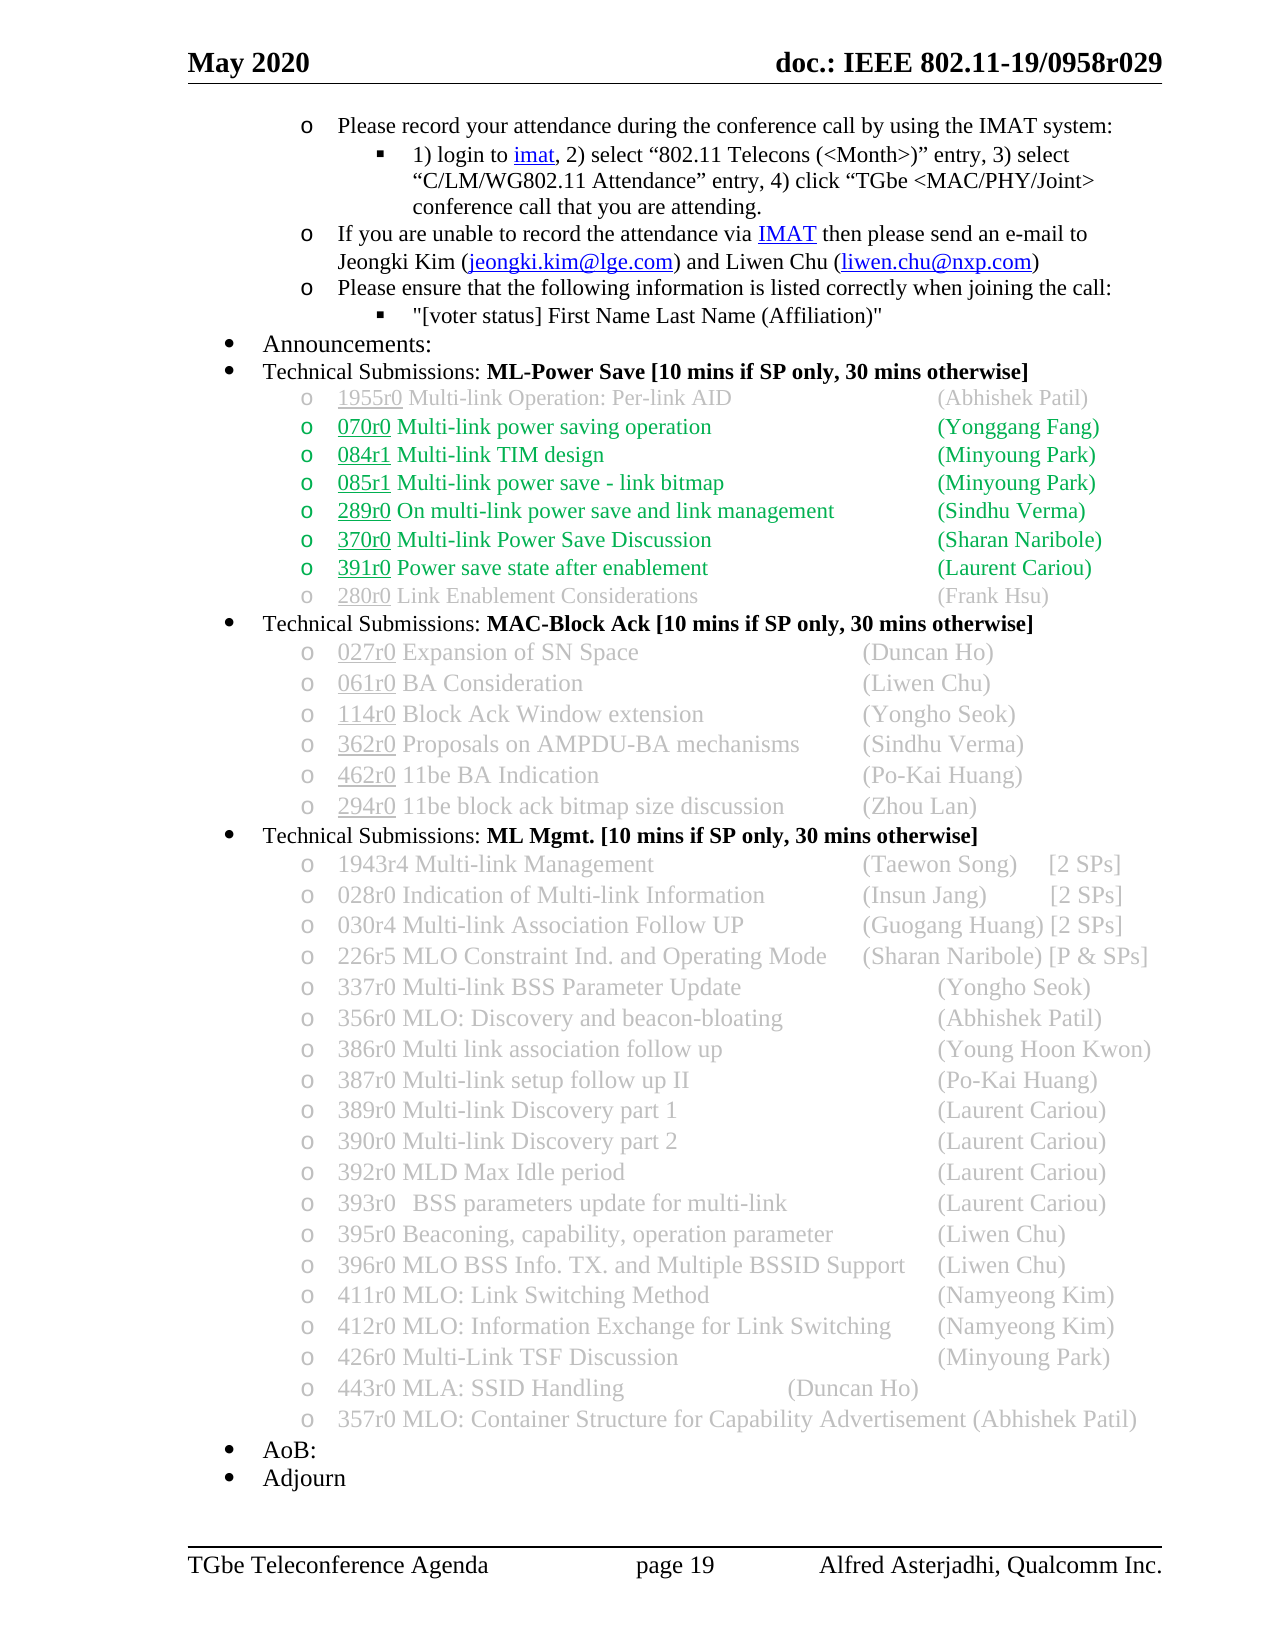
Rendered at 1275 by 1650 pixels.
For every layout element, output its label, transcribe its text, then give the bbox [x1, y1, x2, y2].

list 370r0 Multi-link Power Save Discussion (Sharan Naribole) [300, 526, 1162, 554]
list Technical Submissions: MAC-Block Ack [10 mins if SP only, 30 mins otherwise] [225, 610, 1162, 637]
list 070r0 Multi-link power saving operation (Yonggang Fang) [300, 413, 1162, 441]
list 392r0 MLD Max Idle period (Laurent Cariou) [300, 1157, 1162, 1188]
list AoB: [225, 1435, 1162, 1463]
list Adjourn [225, 1463, 1162, 1492]
list 280r0 Link Enablement Considerations (Frank Hsu) [300, 582, 1162, 610]
list "[voter status] First Name Last Name (Affiliation)" [375, 303, 1162, 329]
list 411r0 MLO: Link Switching Method (Namyeong Kim) [300, 1281, 1162, 1311]
list 114r0 Block Ack Window extension (Yongho Seok) [300, 699, 1162, 729]
list 085r1 Multi-link power save - link bitmap (Minyoung Park) [300, 469, 1162, 497]
list 061r0 BA Consideration (Liwen Chu) [300, 668, 1162, 699]
list 028r0 Indication of Multi-link Information (Insun Jang) [2 SPs] [300, 880, 1162, 911]
list 337r0 Multi-link BSS Parameter Update (Yongho Seok) [300, 972, 1162, 1003]
list 356r0 MLO: Discovery and beacon-bloating (Abhishek Patil) [300, 1003, 1162, 1034]
list Technical Submissions: ML-Power Save [10 mins if SP only, 30 mins otherwise] [225, 358, 1162, 384]
list 443r0 MLA: SSID Handling (Duncan Ho) [300, 1373, 1162, 1404]
list Announcements: [225, 329, 1162, 358]
list Please record your attendance during the conference call by using the IMAT system: [300, 112, 1162, 141]
list 1) login to imat, 2) select “802.11 Telecons (<Month>)” entry, 3) select “C/LM/WG802.11 Attendance” entry, 4) click “TGbe <MAC/PHY/Joint> conference call that you are attending. [375, 141, 1162, 220]
list Technical Submissions: ML Mgmt. [10 mins if SP only, 30 mins otherwise] [225, 822, 1162, 849]
list 391r0 Power save state after enablement (Laurent Cariou) [300, 554, 1162, 582]
list 387r0 Multi-link setup follow up II (Po-Kai Huang) [300, 1065, 1162, 1096]
list Please ensure that the following information is listed correctly when joining the call: [300, 274, 1162, 303]
list 426r0 Multi-Link TSF Discussion (Minyoung Park) [300, 1342, 1162, 1373]
list 395r0 Beaconing, capability, operation parameter (Liwen Chu) [300, 1219, 1162, 1250]
list 462r0 11be BA Indication (Po-Kai Huang) [300, 760, 1162, 791]
list 1955r0 Multi-link Operation: Per-link AID (Abhishek Patil) [300, 384, 1162, 413]
list 027r0 Expansion of SN Space (Duncan Ho) [300, 637, 1162, 668]
list 362r0 Proposals on AMPDU-BA mechanisms (Sindhu Verma) [300, 729, 1162, 760]
list 030r4 Multi-link Association Follow UP (Guogang Huang) [2 SPs] [300, 911, 1162, 941]
list 386r0 Multi link association follow up (Young Hoon Kwon) [300, 1034, 1162, 1065]
list If you are unable to record the attendance via IMAT then please send an e-mail to Jeongki Kim (jeongki.kim@lge.com) and Liwen Chu (liwen.chu@nxp.com) [300, 220, 1162, 274]
list 084r1 Multi-link TIM design (Minyoung Park) [300, 441, 1162, 469]
list 396r0 MLO BSS Info. TX. and Multiple BSSID Support (Liwen Chu) [300, 1250, 1162, 1281]
list 1943r4 Multi-link Management (Taewon Song) [2 SPs] [300, 849, 1162, 880]
list 389r0 Multi-link Discovery part 1 (Laurent Cariou) [300, 1096, 1162, 1126]
list 294r0 11be block ack bitmap size discussion (Zhou Lan) [300, 791, 1162, 822]
list 412r0 MLO: Information Exchange for Link Switching (Namyeong Kim) [300, 1311, 1162, 1342]
list 393r0 BSS parameters update for multi-link (Laurent Cariou) [300, 1188, 1162, 1219]
list 289r0 On multi-link power save and link management (Sindhu Verma) [300, 497, 1162, 526]
list 226r5 MLO Constraint Ind. and Operating Mode (Sharan Naribole) [P & SPs] [300, 941, 1162, 972]
list 357r0 MLO: Container Structure for Capability Advertisement (Abhishek Patil) [300, 1404, 1162, 1435]
list 390r0 Multi-link Discovery part 2 (Laurent Cariou) [300, 1126, 1162, 1157]
